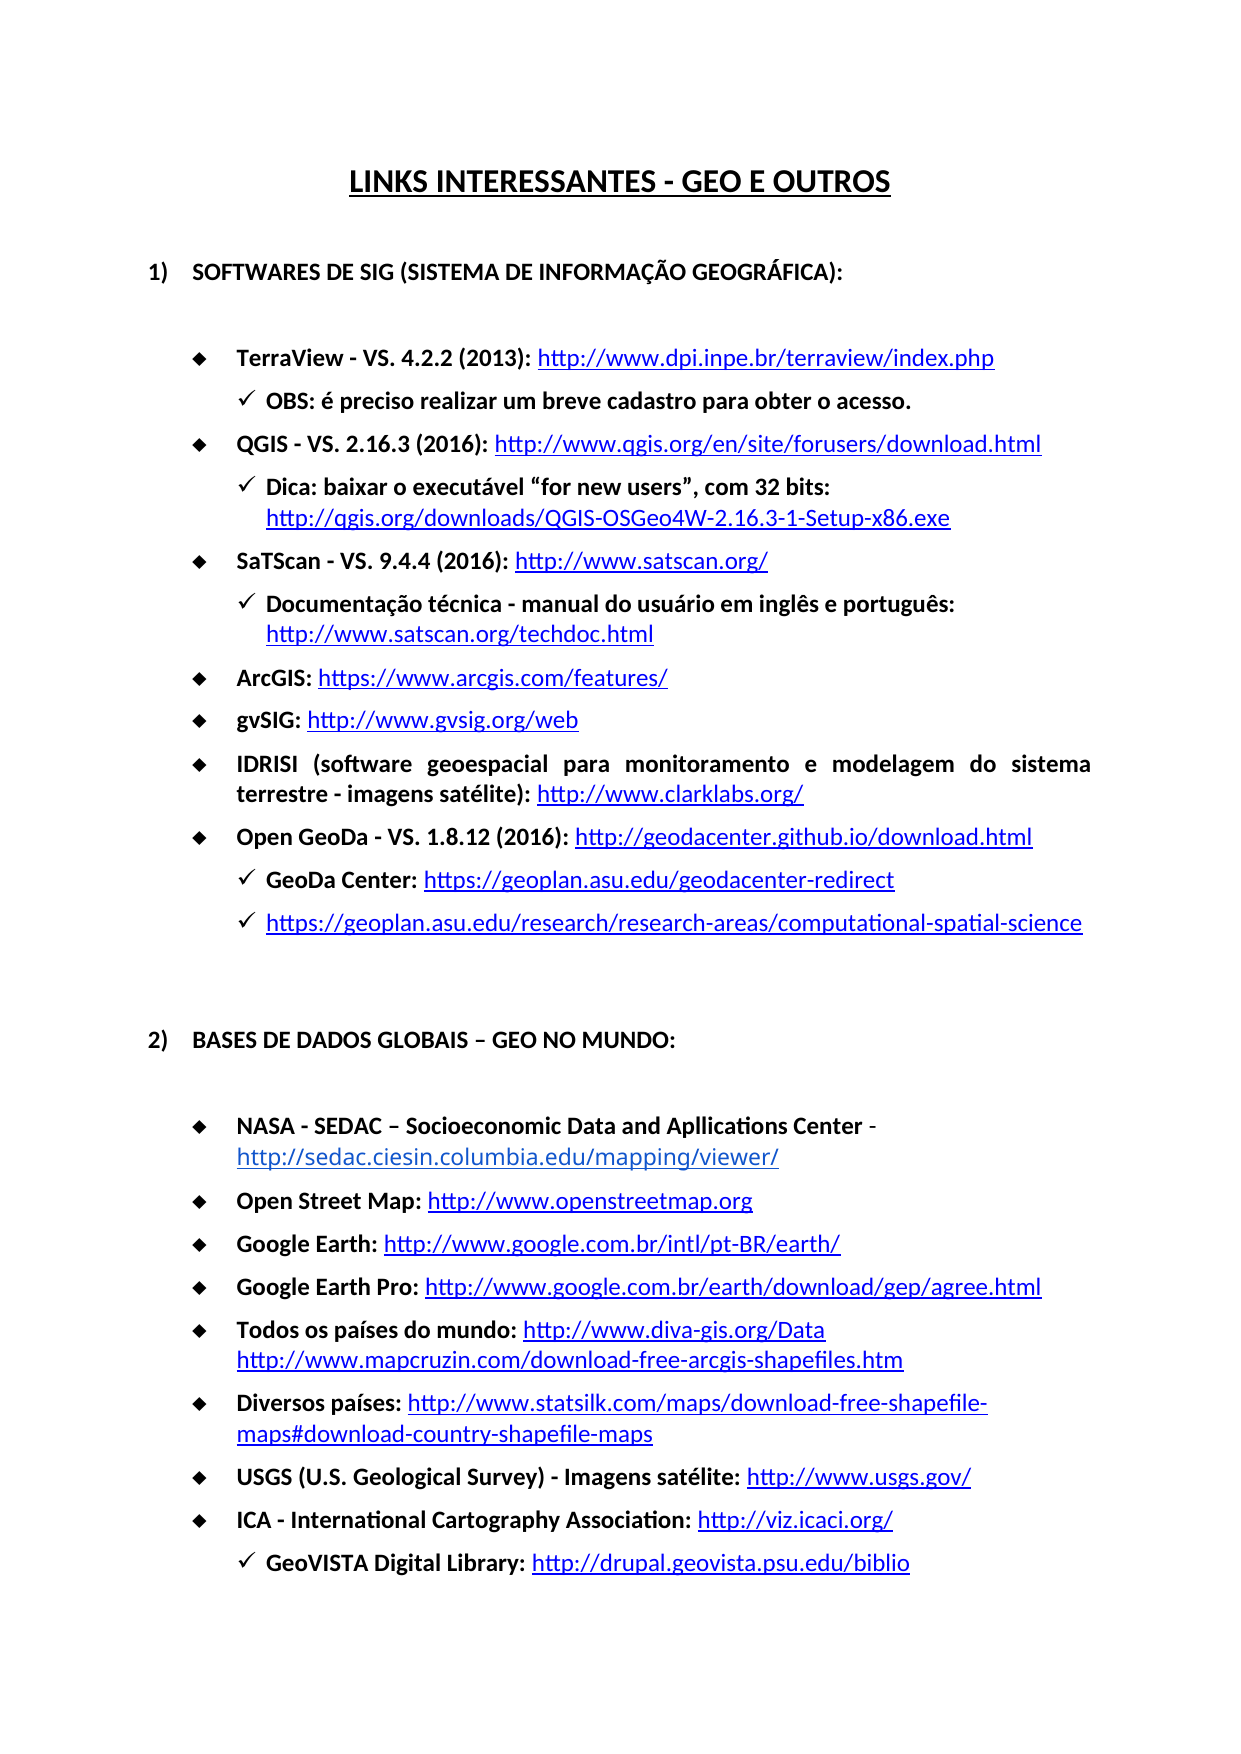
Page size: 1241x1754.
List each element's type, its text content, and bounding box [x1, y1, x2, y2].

list Dica: baixar o executável “for new users”, com 32 bits: http://qgis.org/downloads/QGIS-OSGeo4W-2.16.3-1-Setup-x86.exe [236, 472, 1092, 533]
list Open GeoDa - VS. 1.8.12 (2016): http://geodacenter.github.io/download.html [192, 821, 1092, 852]
list BASES DE DADOS GLOBAIS – GEO NO MUNDO: [148, 1024, 1092, 1054]
list ArcGIS: https://www.arcgis.com/features/ [192, 662, 1092, 692]
list QGIS - VS. 2.16.3 (2016): http://www.qgis.org/en/site/forusers/download.html [192, 428, 1092, 459]
list SaTScan - VS. 9.4.4 (2016): http://www.satscan.org/ [192, 545, 1092, 576]
list SOFTWARES DE SIG (SISTEMA DE INFORMAÇÃO GEOGRÁFICA): [148, 256, 1092, 287]
list Documentação técnica - manual do usuário em inglês e português: http://www.satscan.org/techdoc.html [236, 588, 1092, 649]
list Diversos países: http://www.statsilk.com/maps/download-free-shapefile-maps#download-country-shapefile-maps [192, 1387, 1092, 1448]
list OBS: é preciso realizar um breve cadastro para obter o acesso. [236, 386, 1092, 416]
list Google Earth: http://www.google.com.br/intl/pt-BR/earth/ [192, 1228, 1092, 1258]
list Google Earth Pro: http://www.google.com.br/earth/download/gep/agree.html [192, 1271, 1092, 1301]
list Todos os países do mundo: http://www.diva-gis.org/Data http://www.mapcruzin.com/download-free-arcgis-shapefiles.htm [192, 1314, 1092, 1375]
list ICA - International Cartography Association: http://viz.icaci.org/ [192, 1504, 1092, 1534]
list NASA - SEDAC – Socioeconomic Data and Apllications Center - http://sedac.ciesin.columbia.edu/mapping/viewer/ [192, 1110, 1092, 1172]
list GeoDa Center: https://geoplan.asu.edu/geodacenter-redirect [236, 864, 1092, 895]
list TerraView - VS. 4.2.2 (2013): http://www.dpi.inpe.br/terraview/index.php [192, 342, 1092, 373]
list USGS (U.S. Geological Survey) - Imagens satélite: http://www.usgs.gov/ [192, 1461, 1092, 1492]
list Open Street Map: http://www.openstreetmap.org [192, 1185, 1092, 1215]
text LINKS INTERESSANTES - GEO E OUTROS [148, 160, 1092, 201]
list https://geoplan.asu.edu/research/research-areas/computational-spatial-science [236, 907, 1092, 938]
list GeoVISTA Digital Library: http://drupal.geovista.psu.edu/biblio [236, 1547, 1092, 1578]
list IDRISI (software geoespacial para monitoramento e modelagem do sistema terrestre - imagens satélite): http://www.clarklabs.org/ [192, 748, 1092, 809]
list gvSIG: http://www.gvsig.org/web [192, 705, 1092, 735]
